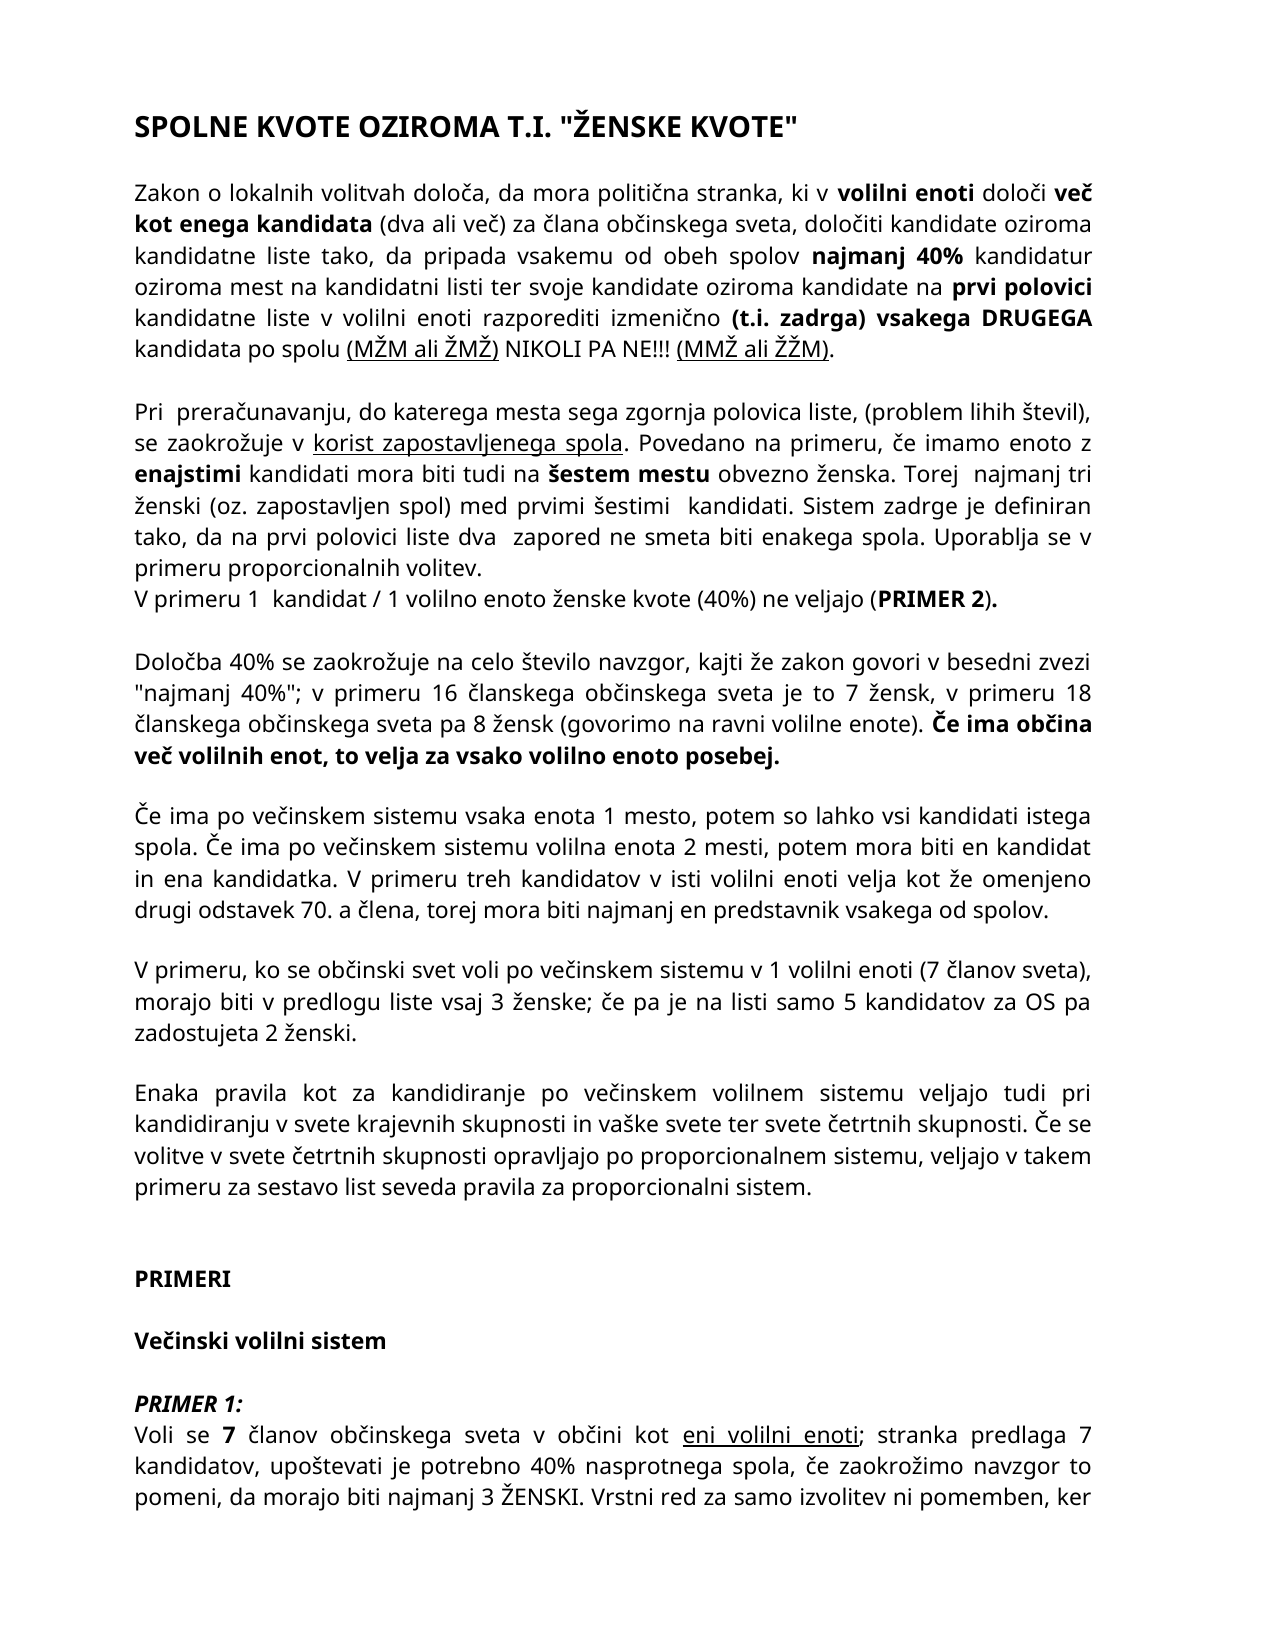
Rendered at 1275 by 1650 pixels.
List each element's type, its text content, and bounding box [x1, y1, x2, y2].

text V primeru, ko se občinski svet voli po večinskem sistemu v 1 volilni enoti (7 članov sveta), morajo biti v predlogu liste vsaj 3 ženske; če pa je na listi samo 5 kandidatov za OS pa zadostujeta 2 ženski. [134, 954, 1093, 1048]
text Večinski volilni sistem [134, 1325, 1093, 1356]
text Zakon o lokalnih volitvah določa, da mora politična stranka, ki v volilni enoti določi več kot enega kandidata (dva ali več) za člana občinskega sveta, določiti kandidate oziroma kandidatne liste tako, da pripada vsakemu od obeh spolov najmanj 40% kandidatur oziroma mest na kandidatni listi ter svoje kandidate oziroma kandidate na prvi polovici kandidatne liste v volilni enoti razporediti izmenično (t.i. zadrga) vsakega DRUGEGA kandidata po spolu (MŽM ali ŽMŽ) NIKOLI PA NE!!! (MMŽ ali ŽŽM). [134, 177, 1093, 365]
text PRIMERI [134, 1263, 1093, 1294]
text SPOLNE KVOTE OZIROMA T.I. "ŽENSKE KVOTE" [134, 106, 1093, 146]
text Če ima po večinskem sistemu vsaka enota 1 mesto, potem so lahko vsi kandidati istega spola. Če ima po večinskem sistemu volilna enota 2 mesti, potem mora biti en kandidat in ena kandidatka. V primeru treh kandidatov v isti volilni enoti velja kot že omenjeno drugi odstavek 70. a člena, torej mora biti najmanj en predstavnik vsakega od spolov. [134, 800, 1093, 925]
text PRIMER 1: [134, 1388, 1093, 1419]
text Pri preračunavanju, do katerega mesta sega zgornja polovica liste, (problem lihih števil), se zaokrožuje v korist zapostavljenega spola. Povedano na primeru, če imamo enoto z enajstimi kandidati mora biti tudi na šestem mestu obvezno ženska. Torej najmanj tri ženski (oz. zapostavljen spol) med prvimi šestimi kandidati. Sistem zadrge je definiran tako, da na prvi polovici liste dva zapored ne smeta biti enakega spola. Uporablja se v primeru proporcionalnih volitev. [134, 396, 1093, 583]
text Določba 40% se zaokrožuje na celo število navzgor, kajti že zakon govori v besedni zvezi "najmanj 40%"; v primeru 16 članskega občinskega sveta je to 7 žensk, v primeru 18 članskega občinskega sveta pa 8 žensk (govorimo na ravni volilne enote). Če ima občina več volilnih enot, to velja za vsako volilno enoto posebej. [134, 646, 1093, 771]
text Enaka pravila kot za kandidiranje po večinskem volilnem sistemu veljajo tudi pri kandidiranju v svete krajevnih skupnosti in vaške svete ter svete četrtnih skupnosti. Če se volitve v svete četrtnih skupnosti opravljajo po proporcionalnem sistemu, veljajo v takem primeru za sestavo list seveda pravila za proporcionalni sistem. [134, 1077, 1093, 1202]
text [134, 1419, 1093, 1513]
text V primeru 1 kandidat / 1 volilno enoto ženske kvote (40%) ne veljajo (PRIMER 2). [134, 583, 1093, 615]
